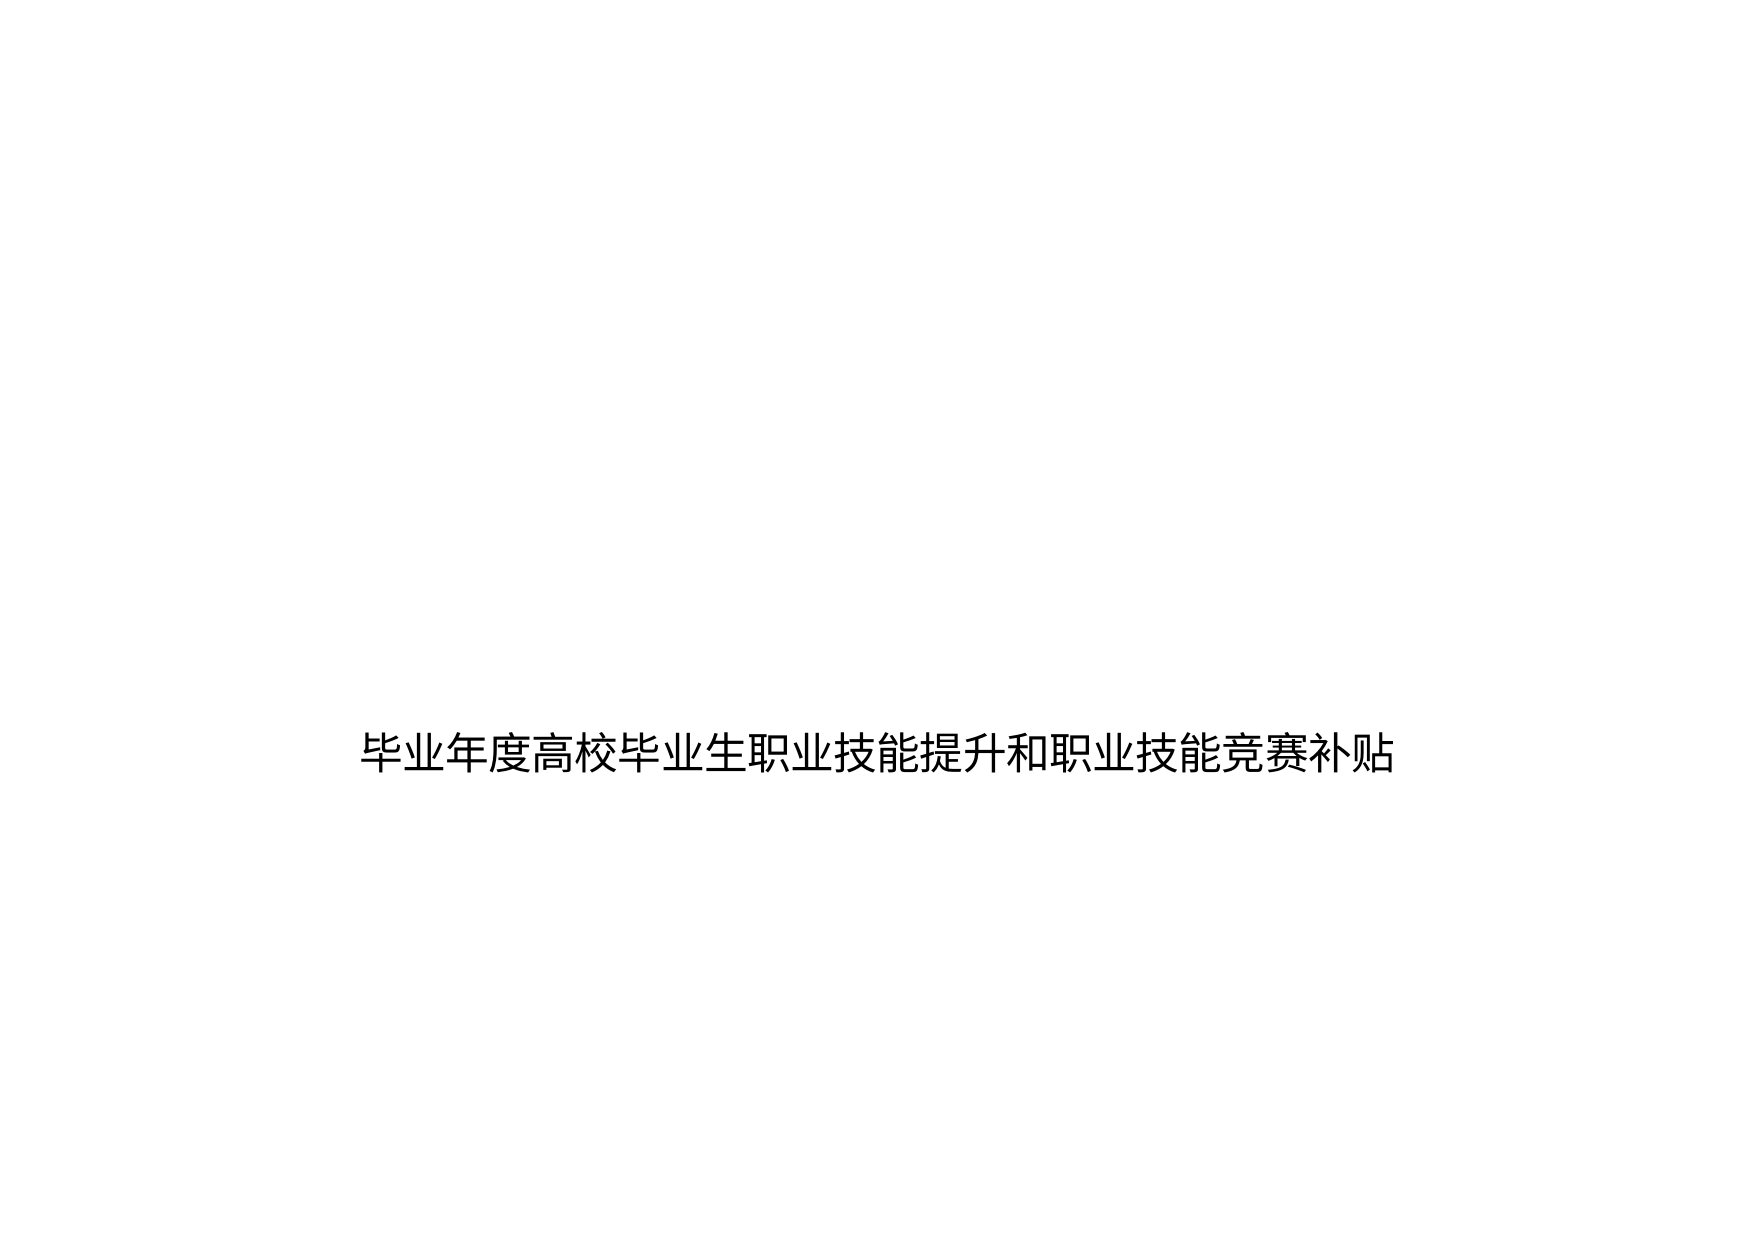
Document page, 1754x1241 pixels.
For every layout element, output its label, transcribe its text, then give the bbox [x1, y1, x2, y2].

text 毕业年度高校毕业生职业技能提升和职业技能竞赛补贴 [150, 718, 1604, 783]
